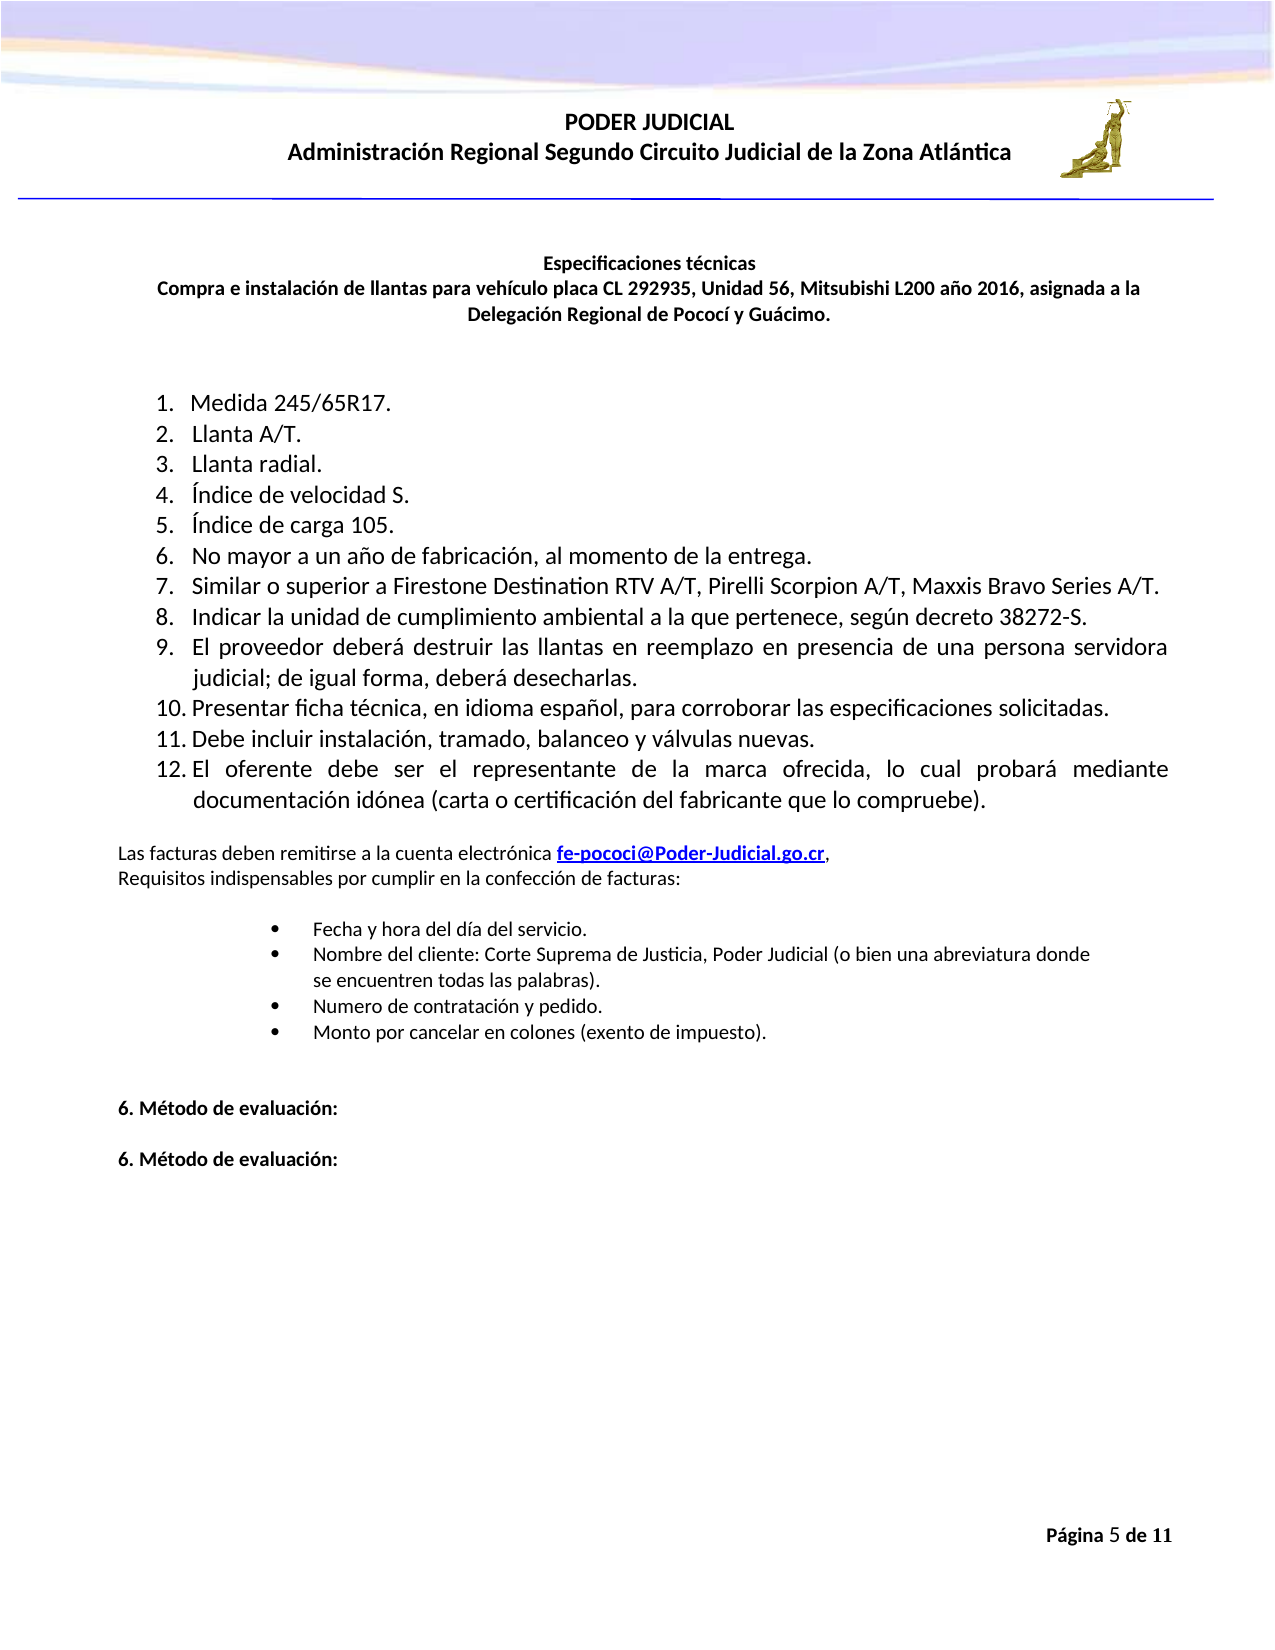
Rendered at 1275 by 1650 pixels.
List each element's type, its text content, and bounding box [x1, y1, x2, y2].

text 1. Medida 245/65R17. [155, 387, 1275, 418]
text Especificaciones técnicas [528, 250, 770, 275]
list No mayor a un año de fabricación, al momento de la entrega. [155, 540, 1275, 571]
list Indicar la unidad de cumplimiento ambiental a la que pertenece, según decreto 38272-S. [155, 601, 1275, 632]
text Las facturas deben remitirse a la cuenta electrónica fe-pococi@Poder-Judicial.go.cr, Requisitos indispensables por cumplir en la confección de facturas: [118, 840, 908, 891]
list Nombre del cliente: Corte Suprema de Justicia, Poder Judicial (o bien una abreviatura donde se encuentren todas las palabras). [271, 942, 1099, 992]
list Llanta radial. [155, 448, 1275, 479]
text Compra e instalación de llantas para vehículo placa CL 292935, Unidad 56, Mitsubishi L200 año 2016, asignada a la Delegación Regional de Pococí y Guácimo. [157, 275, 1182, 326]
text 6. Método de evaluación: [118, 1146, 1275, 1171]
list Fecha y hora del día del servicio. [271, 916, 1275, 941]
list Índice de velocidad S. [155, 479, 1275, 509]
list Debe incluir instalación, tramado, balanceo y válvulas nuevas. [155, 723, 1275, 754]
list Monto por cancelar en colones (exento de impuesto). [271, 1019, 1275, 1044]
list Llanta A/T. [155, 418, 1275, 448]
list Índice de carga 105. [155, 509, 1275, 540]
list Presentar ficha técnica, en idioma español, para corroborar las especificaciones solicitadas. [155, 693, 1275, 723]
list El proveedor deberá destruir las llantas en reemplazo en presencia de una persona servidora judicial; de igual forma, deberá desecharlas. [155, 632, 1182, 693]
list Similar o superior a Firestone Destination RTV A/T, Pirelli Scorpion A/T, Maxxis Bravo Series A/T. [155, 571, 1275, 601]
picture [1, 1, 1274, 178]
subtitle 6. Método de evaluación: [118, 1095, 1275, 1121]
list Numero de contratación y pedido. [271, 993, 1275, 1019]
list El oferente debe ser el representante de la marca ofrecida, lo cual probará mediante documentación idónea (carta o certificación del fabricante que lo compruebe). [155, 754, 1182, 815]
